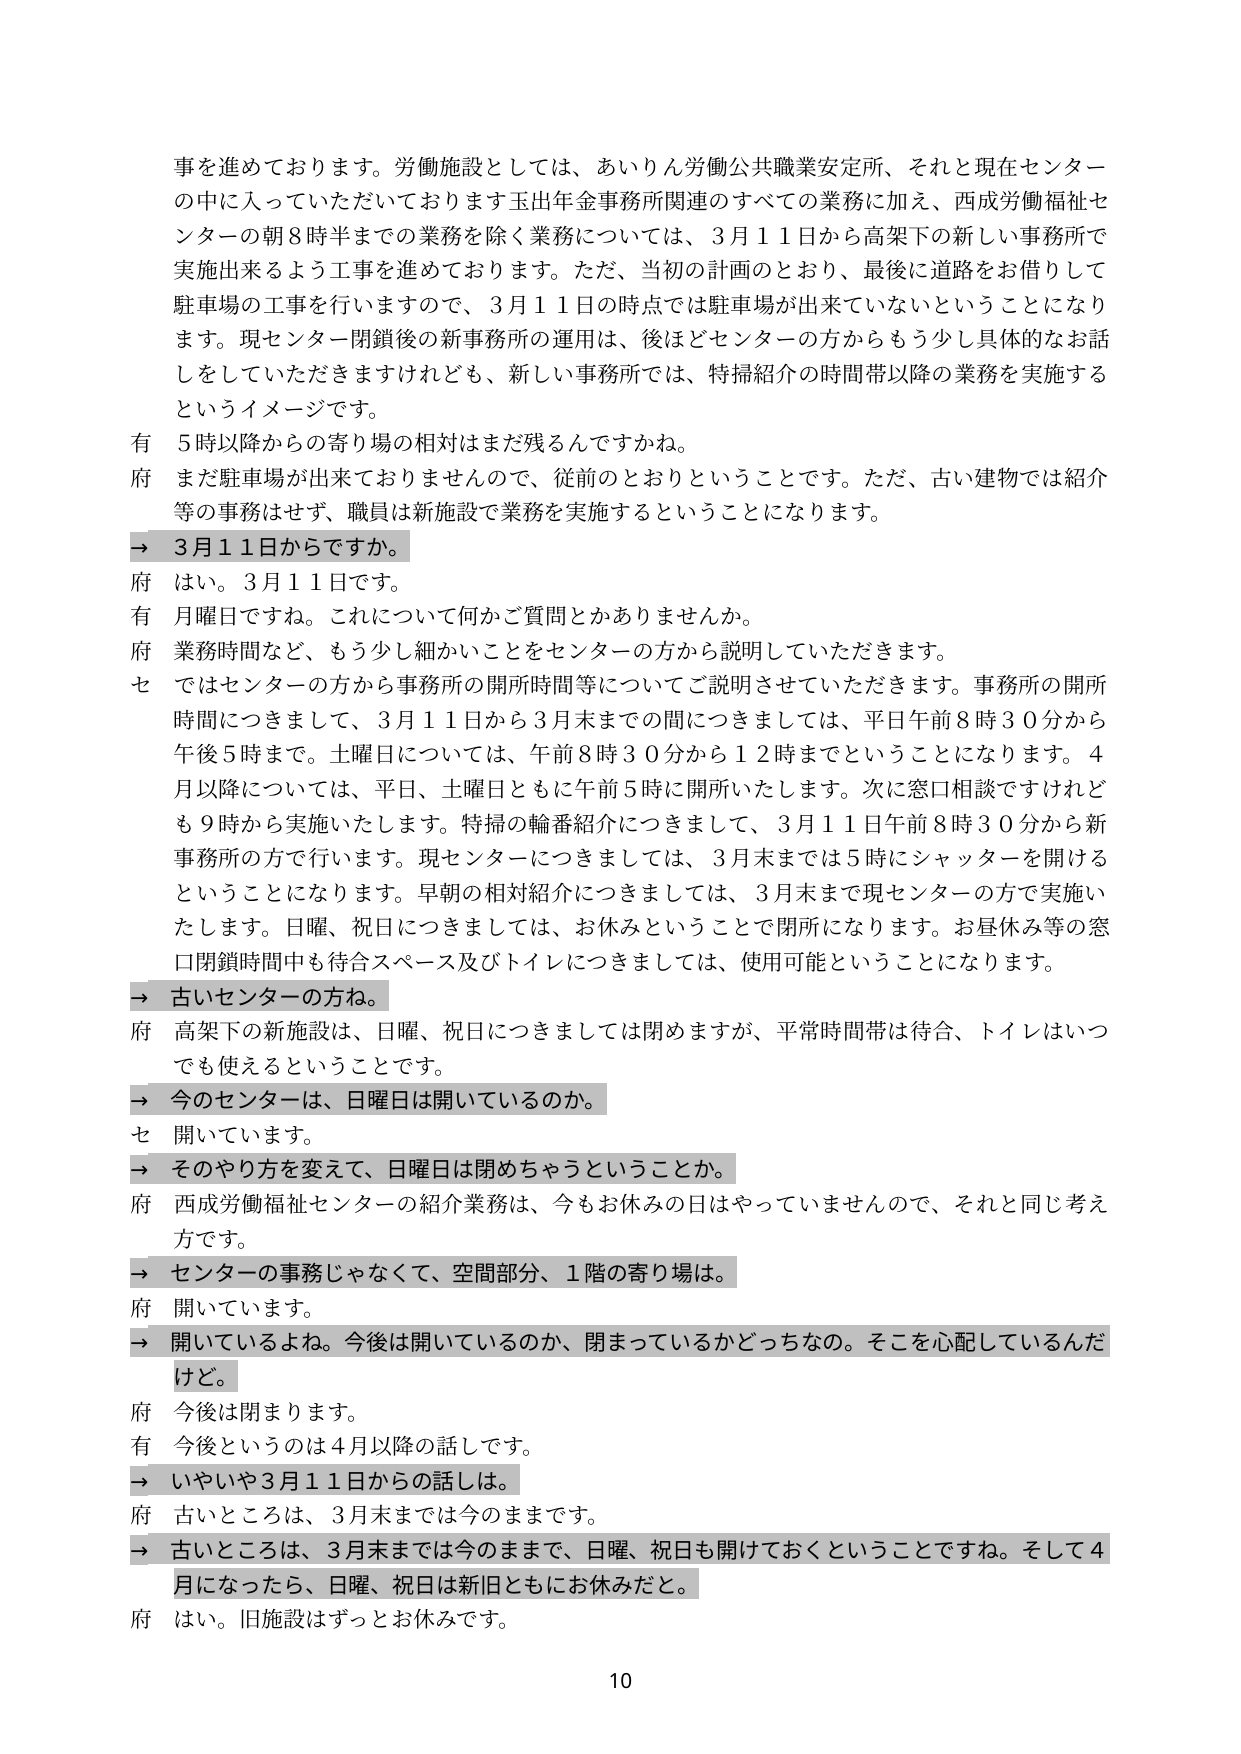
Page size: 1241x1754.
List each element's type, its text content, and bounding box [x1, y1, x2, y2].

text → 古いセンターの方ね。 [130, 978, 1110, 1013]
text セ ではセンターの方から事務所の開所時間等についてご説明させていただきます。事務所の開所時間につきまして、３月１１日から３月末までの間につきましては、平日午前８時３０分から午後５時まで。土曜日については、午前８時３０分から１２時までということになります。４月以降については、平日、土曜日ともに午前５時に開所いたします。次に窓口相談ですけれども９時から実施いたします。特掃の輪番紹介につきまして、３月１１日午前８時３０分から新事務所の方で行います。現センターにつきましては、３月末までは５時にシャッターを開けるということになります。早朝の相対紹介につきましては、３月末まで現センターの方で実施いたします。日曜、祝日につきましては、お休みということで閉所になります。お昼休み等の窓口閉鎖時間中も待合スペース及びトイレにつきましては、使用可能ということになります。 [130, 667, 1110, 978]
text 府 まだ駐車場が出来ておりませんので、従前のとおりということです。ただ、古い建物では紹介等の事務はせず、職員は新施設で業務を実施するということになります。 [130, 459, 1110, 529]
text 府 業務時間など、もう少し細かいことをセンターの方から説明していただきます。 [130, 632, 1110, 667]
text 府 西成労働福祉センターの紹介業務は、今もお休みの日はやっていませんので、それと同じ考え方です。 [130, 1186, 1110, 1255]
text セ 開いています。 [130, 1117, 1110, 1151]
text 有 今後というのは４月以降の話しです。 [130, 1428, 1110, 1462]
text 府 開いています。 [130, 1289, 1110, 1324]
text → 古いところは、３月末までは今のままで、日曜、祝日も開けておくということですね。そして４月になったら、日曜、祝日は新旧ともにお休みだと。 [130, 1564, 1110, 1601]
text 有 月曜日ですね。これについて何かご質問とかありませんか。 [130, 598, 1110, 632]
text 府 高架下の新施設は、日曜、祝日につきましては閉めますが、平常時間帯は待合、トイレはいつでも使えるということです。 [130, 1013, 1110, 1082]
text → いやいや３月１１日からの話しは。 [130, 1462, 1110, 1497]
text → ３月１１日からですか。 [130, 529, 1110, 563]
text 府 はい。旧施設はずっとお休みです。 [130, 1601, 1110, 1635]
text 府 古いところは、３月末までは今のままです。 [130, 1497, 1110, 1532]
text → そのやり方を変えて、日曜日は閉めちゃうということか。 [130, 1151, 1110, 1186]
text → 今のセンターは、日曜日は開いているのか。 [130, 1082, 1110, 1117]
text 府 はい。３月１１日です。 [130, 563, 1110, 598]
text → 開いているよね。今後は開いているのか、閉まっているかどっちなの。そこを心配しているんだけど。 [130, 1357, 1110, 1393]
text 府 今後は閉まります。 [130, 1393, 1110, 1428]
text → センターの事務じゃなくて、空間部分、１階の寄り場は。 [130, 1255, 1110, 1289]
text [130, 148, 1110, 425]
text 有 ５時以降からの寄り場の相対はまだ残るんですかね。 [130, 425, 1110, 459]
